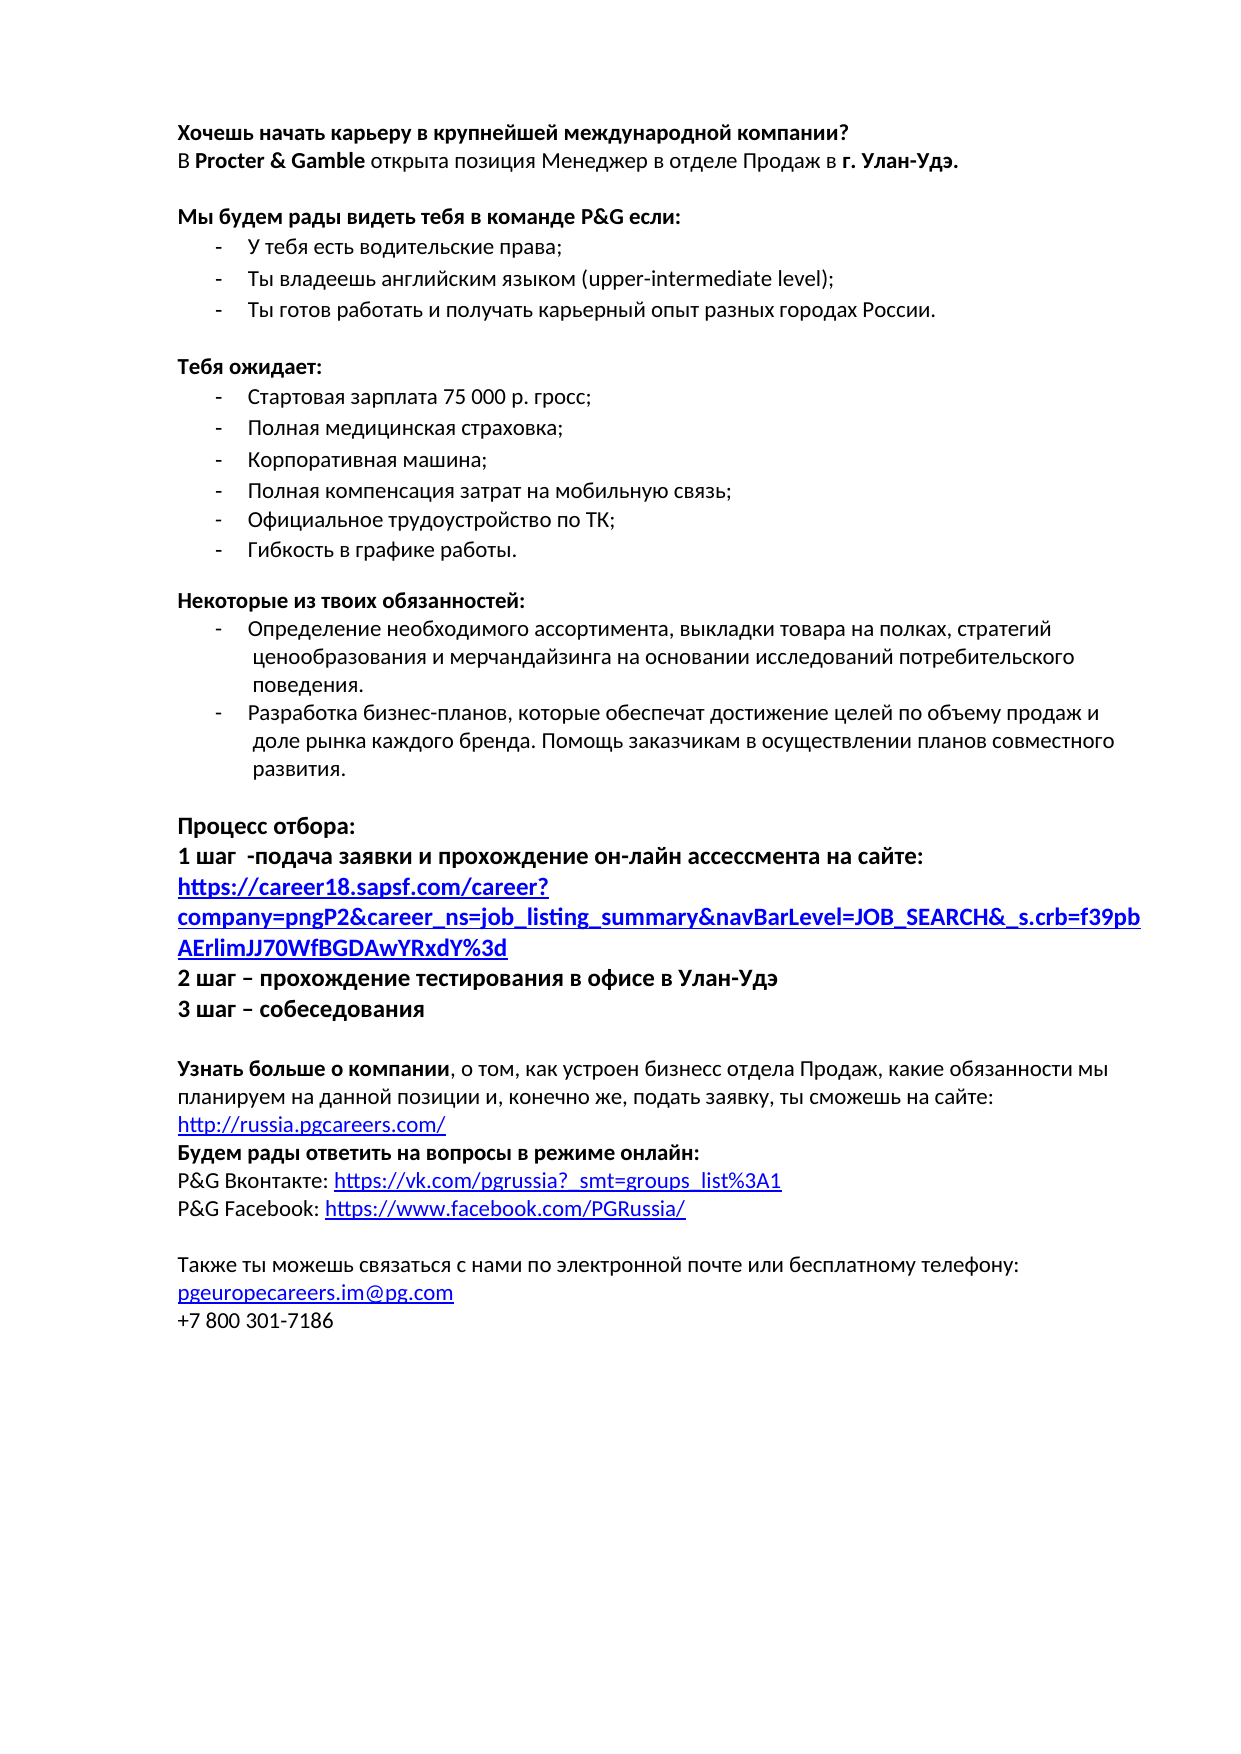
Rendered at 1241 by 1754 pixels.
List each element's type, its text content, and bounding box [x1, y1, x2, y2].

text Мы будем рады видеть тебя в команде P&G если: [177, 202, 1152, 230]
text Узнать больше о компании, о том, как устроен бизнесс отдела Продаж, какие обязанности мы планируем на данной позиции и, конечно же, подать заявку, ты сможешь на сайте: [177, 1054, 1152, 1110]
text 1 шаг -подача заявки и прохождение он-лайн ассессмента на сайте: https://career18.sapsf.com/career?company=pngP2&career_ns=job_listing_summary&navBarLevel=JOB_SEARCH&_s.crb=f39pbAErlimJJ70WfBGDAwYRxdY%3d [177, 841, 1152, 963]
text 3 шаг – собеседования [177, 993, 1152, 1024]
text В Procter & Gamble открыта позиция Менеджер в отделе Продаж в г. Улан-Удэ. [177, 146, 1152, 174]
text P&G Facebook: https://www.facebook.com/PGRussia/ [177, 1194, 1152, 1222]
text +7 800 301-7186 [177, 1306, 1152, 1334]
text Будем рады ответить на вопросы в режиме онлайн: [177, 1138, 1152, 1166]
list - Корпоративная машина; [215, 442, 1152, 474]
list - Разработка бизнес-планов, которые обеспечат достижение целей по объему продаж и доле рынка каждого бренда. Помощь заказчикам в осуществлении планов совместного развития. [215, 698, 1152, 782]
text Процесс отбора: [177, 810, 1152, 841]
list - Полная медицинская страховка; [215, 411, 1152, 442]
list - Ты готов работать и получать карьерный опыт разных городах России. [215, 293, 1152, 324]
text Хочешь начать карьеру в крупнейшей международной компании? [177, 118, 1152, 146]
list - Стартовая зарплата 75 000 р. гросс; [215, 380, 1152, 411]
list - Определение необходимого ассортимента, выкладки товара на полках, стратегий ценообразования и мерчандайзинга на основании исследований потребительского поведения. [215, 614, 1152, 698]
text http://russia.pgcareers.com/ [177, 1110, 1152, 1138]
list - Ты владеешь английским языком (upper-intermediate level); [215, 261, 1152, 293]
list - У тебя есть водительские права; [215, 230, 1152, 261]
text Также ты можешь связаться с нами по электронной почте или бесплатному телефону: [177, 1250, 1152, 1278]
text P&G Вконтакте: https://vk.com/pgrussia?_smt=groups_list%3A1 [177, 1166, 1152, 1194]
list - Официальное трудоустройство по ТК; [215, 505, 1152, 533]
text 2 шаг – прохождение тестирования в офисе в Улан-Удэ [177, 963, 1152, 993]
text pgeuropecareers.im@pg.com [177, 1278, 1152, 1306]
list - Гибкость в графике работы. [215, 533, 1152, 564]
list - Полная компенсация затрат на мобильную связь; [215, 474, 1152, 505]
text Некоторые из твоих обязанностей: [177, 586, 1152, 614]
text Тебя ожидает: [177, 352, 1152, 380]
